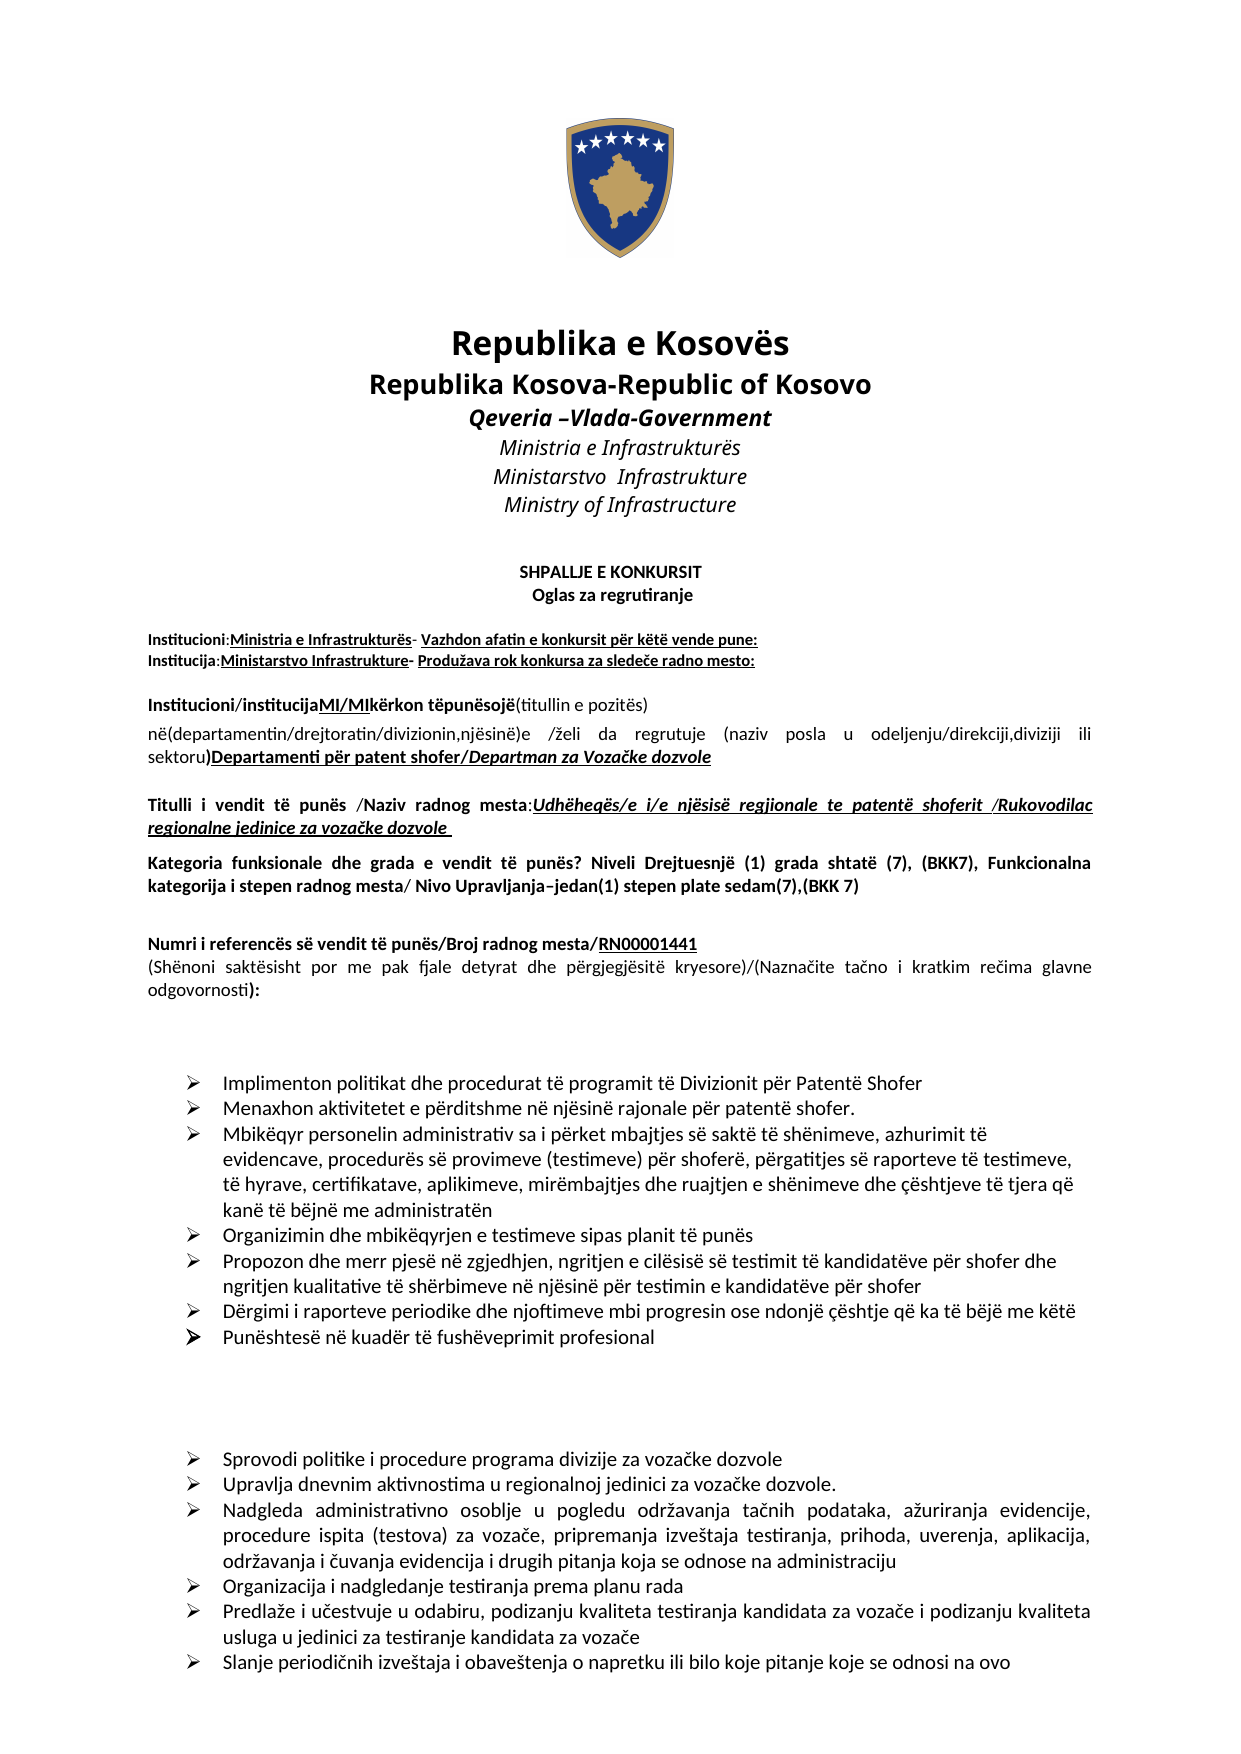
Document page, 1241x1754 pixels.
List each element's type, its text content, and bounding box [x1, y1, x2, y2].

list Punështesë në kuadër të fushëveprimit profesional [185, 1324, 1092, 1349]
text në(departamentin/drejtoratin/divizionin,njësinë)e /želi da regrutuje (naziv posla u odeljenju/direkciji,diviziji ili sektoru)Departamenti për patent shofer/Departman za Vozačke dozvole [148, 722, 1092, 768]
list Implimenton politikat dhe procedurat të programit të Divizionit për Patentë Shofer [185, 1070, 1092, 1095]
list Mbikëqyr personelin administrativ sa i përket mbajtjes së saktë të shënimeve, azhurimit të evidencave, procedurës së provimeve (testimeve) për shoferë, përgatitjes së raporteve të testimeve, të hyrave, certifikatave, aplikimeve, mirëmbajtjes dhe ruajtjen e shënimeve dhe çështjeve të tjera që kanë të bëjnë me administratën [185, 1121, 1092, 1222]
list Slanje periodičnih izveštaja i obaveštenja o napretku ili bilo koje pitanje koje se odnosi na ovo [185, 1649, 1092, 1675]
list Upravlja dnevnim aktivnostima u regionalnoj jedinici za vozačke dozvole. [185, 1472, 1092, 1497]
list Propozon dhe merr pjesë në zgjedhjen, ngritjen e cilësisë së testimit të kandidatëve për shofer dhe ngritjen kualitative të shërbimeve në njësinë për testimin e kandidatëve për shofer [185, 1248, 1092, 1299]
list Organizacija i nadgledanje testiranja prema planu rada [185, 1573, 1092, 1599]
list Dërgimi i raporteve periodike dhe njoftimeve mbi progresin ose ndonjë çështje që ka të bëjë me këtë [185, 1299, 1092, 1324]
text Numri i referencës së vendit të punës/Broj radnog mesta/RN00001441 [148, 933, 1092, 956]
list Predlaže i učestvuje u odabiru, podizanju kvaliteta testiranja kandidata za vozače i podizanju kvaliteta usluga u jedinici za testiranje kandidata za vozače [185, 1599, 1092, 1649]
list Menaxhon aktivitetet e përditshme në njësinë rajonale për patentë shofer. [185, 1095, 1092, 1121]
text Kategoria funksionale dhe grada e vendit të punës? Niveli Drejtuesnjë (1) grada shtatë (7), (BKK7), Funkcionalna kategorija i stepen radnog mesta/ Nivo Upravljanja–jedan(1) stepen plate sedam(7),(BKK 7) [148, 851, 1092, 897]
text SHPALLJE E KONKURSIT [148, 538, 1092, 584]
list Organizimin dhe mbikëqyrjen e testimeve sipas planit të punës [185, 1222, 1092, 1248]
list Sprovodi politike i procedure programa divizije za vozačke dozvole [185, 1446, 1092, 1472]
text Institucioni:Ministria e Infrastrukturës- Vazhdon afatin e konkursit për këtë vende pune: [148, 629, 1092, 650]
text Institucioni/institucijaMI/MIkërkon tëpunësojë(titullin e pozitës) [148, 693, 1092, 716]
text Oglas za regrutiranje [148, 584, 1092, 607]
text (Shënoni saktësisht por me pak fjale detyrat dhe përgjegjësitë kryesore)/(Naznačite tačno i kratkim rečima glavne odgovornosti): [148, 956, 1092, 1001]
picture [566, 118, 674, 258]
text Titulli i vendit të punës /Naziv radnog mesta:Udhëheqës/e i/e njësisë regjionale te patentë shoferit /Rukovodilac regionalne jedinice za vozačke dozvole [148, 770, 1092, 839]
text Institucija:Ministarstvo Infrastrukture- Produžava rok konkursa za sledeče radno mesto: [148, 650, 1092, 670]
list Nadgleda administrativno osoblje u pogledu održavanja tačnih podataka, ažuriranja evidencije, procedure ispita (testova) za vozače, pripremanja izveštaja testiranja, prihoda, uverenja, aplikacija, održavanja i čuvanja evidencija i drugih pitanja koja se odnose na administraciju [185, 1497, 1092, 1573]
